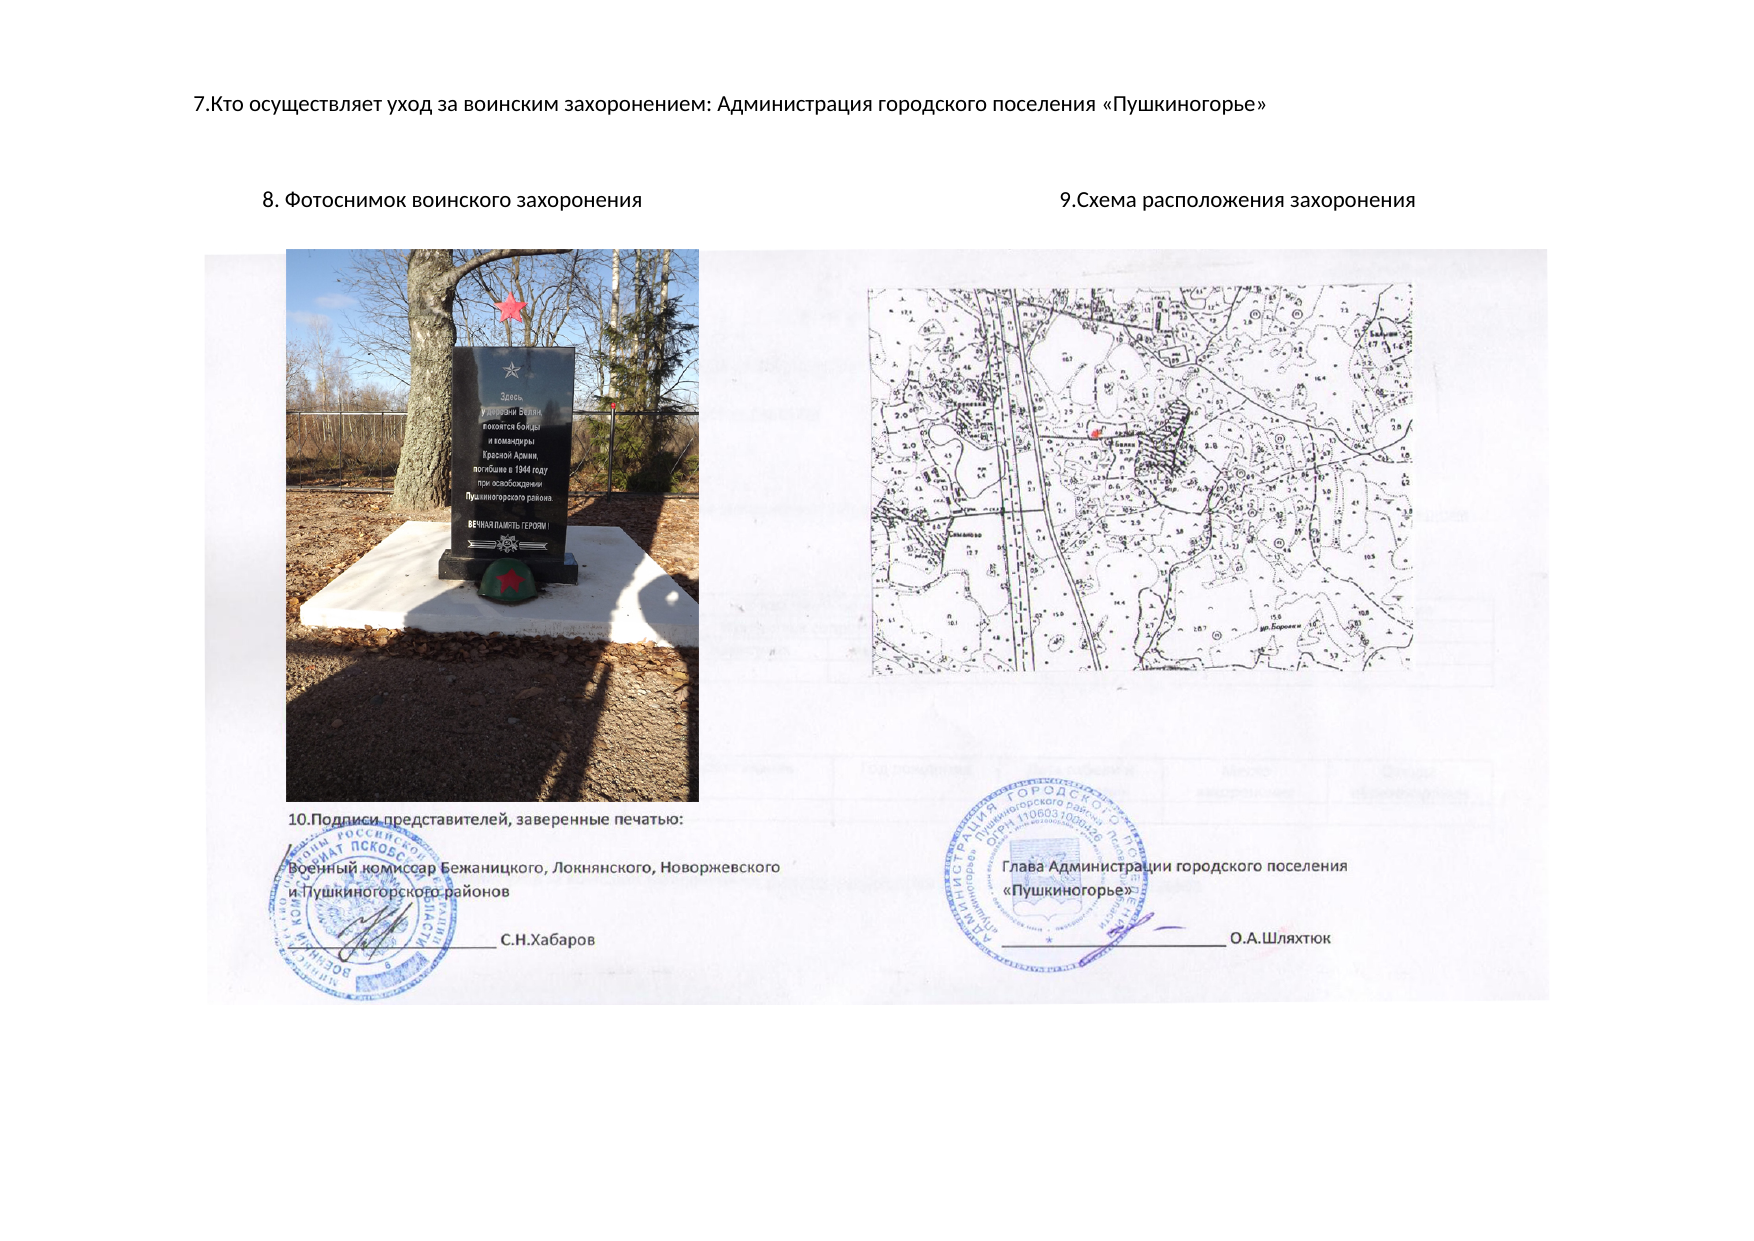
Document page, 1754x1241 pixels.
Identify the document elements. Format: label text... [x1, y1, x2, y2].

text 8. Фотоснимок воинского захоронения 9.Схема расположения захоронения [118, 185, 1636, 213]
picture [204, 249, 1550, 1005]
list 7.Кто осуществляет уход за воинским захоронением: Администрация городского поселения «Пушкиногорье» [193, 89, 1636, 117]
